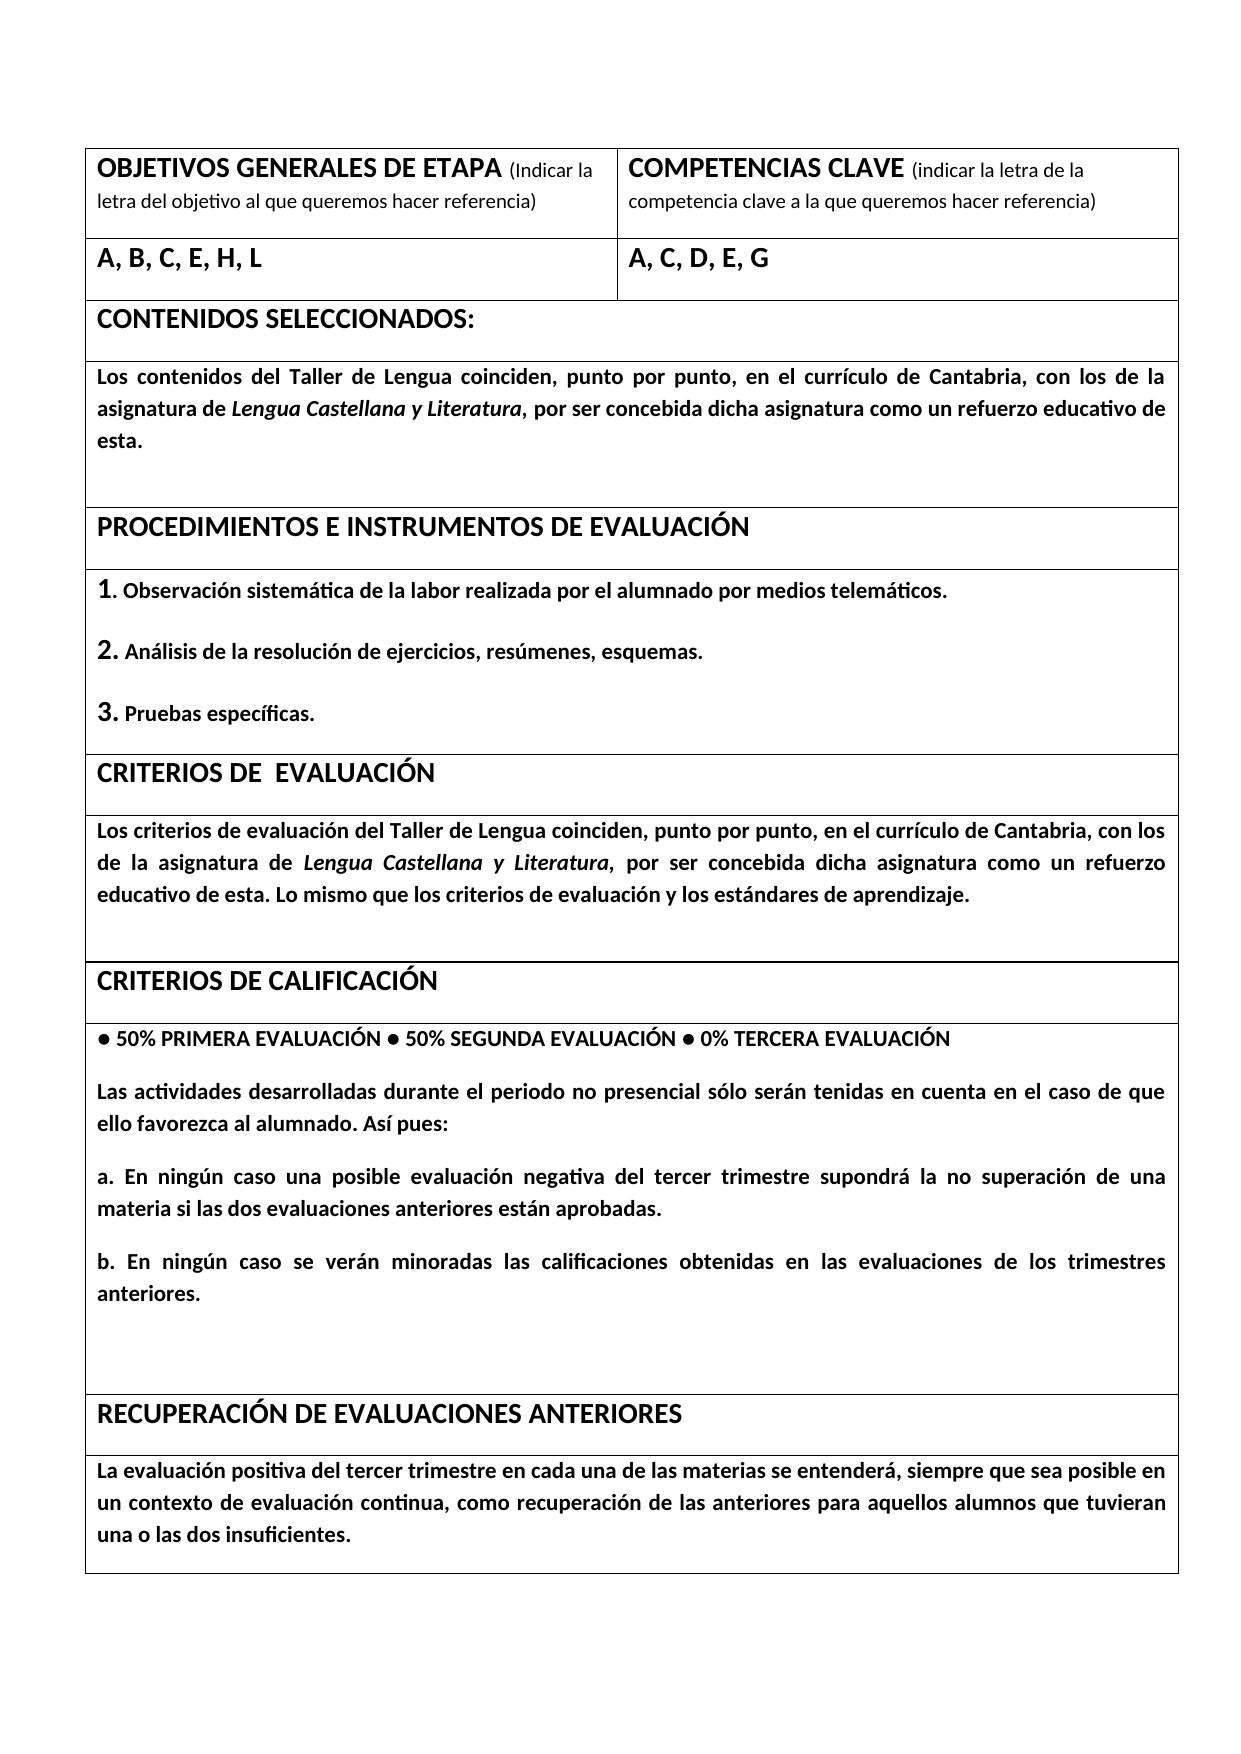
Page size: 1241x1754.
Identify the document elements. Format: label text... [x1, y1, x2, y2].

table_cell RECUPERACIÓN DE EVALUACIONES ANTERIORES [86, 1395, 1178, 1455]
table_cell CRITERIOS DE EVALUACIÓN [86, 755, 1178, 815]
table_cell CRITERIOS DE CALIFICACIÓN [86, 963, 1178, 1023]
table_cell Los criterios de evaluación del Taller de Lengua coinciden, punto por punto, en el currículo de Cantabria, con los de la asignatura de Lengua Castellana y Literatura, por ser concebida dicha asignatura como un refuerzo educativo de esta. Lo mismo que los criterios de evaluación y los estándares de aprendizaje. [86, 816, 1178, 961]
table_cell A, C, D, E, G [618, 239, 1178, 299]
table_header OBJETIVOS GENERALES DE ETAPA (Indicar la letra del objetivo al que queremos hacer referencia) [86, 149, 617, 238]
table_cell PROCEDIMIENTOS E INSTRUMENTOS DE EVALUACIÓN [86, 508, 1178, 569]
table_cell La evaluación positiva del tercer trimestre en cada una de las materias se entenderá, siempre que sea posible en un contexto de evaluación continua, como recuperación de las anteriores para aquellos alumnos que tuvieran una o las dos insuficientes. [86, 1456, 1178, 1573]
table_cell ● 50% PRIMERA EVALUACIÓN ● 50% SEGUNDA EVALUACIÓN ● 0% TERCERA EVALUACIÓN Las actividades desarrolladas durante el periodo no presencial sólo serán tenidas en cuenta en el caso de que ello favorezca al alumnado. Así pues: a. En ningún caso una posible evaluación negativa del tercer trimestre supondrá la no superación de una materia si las dos evaluaciones anteriores están aprobadas. b. En ningún caso se verán minoradas las calificaciones obtenidas en las evaluaciones de los trimestres anteriores. [86, 1024, 1178, 1394]
table_cell 1. Observación sistemática de la labor realizada por el alumnado por medios telemáticos. 2. Análisis de la resolución de ejercicios, resúmenes, esquemas. 3. Pruebas específicas. [86, 570, 1178, 753]
table_cell A, B, C, E, H, L [86, 239, 617, 299]
table_header COMPETENCIAS CLAVE (indicar la letra de la competencia clave a la que queremos hacer referencia) [618, 149, 1178, 238]
table_cell Los contenidos del Taller de Lengua coinciden, punto por punto, en el currículo de Cantabria, con los de la asignatura de Lengua Castellana y Literatura, por ser concebida dicha asignatura como un refuerzo educativo de esta. [86, 362, 1178, 507]
table_cell CONTENIDOS SELECCIONADOS: [86, 301, 1178, 361]
